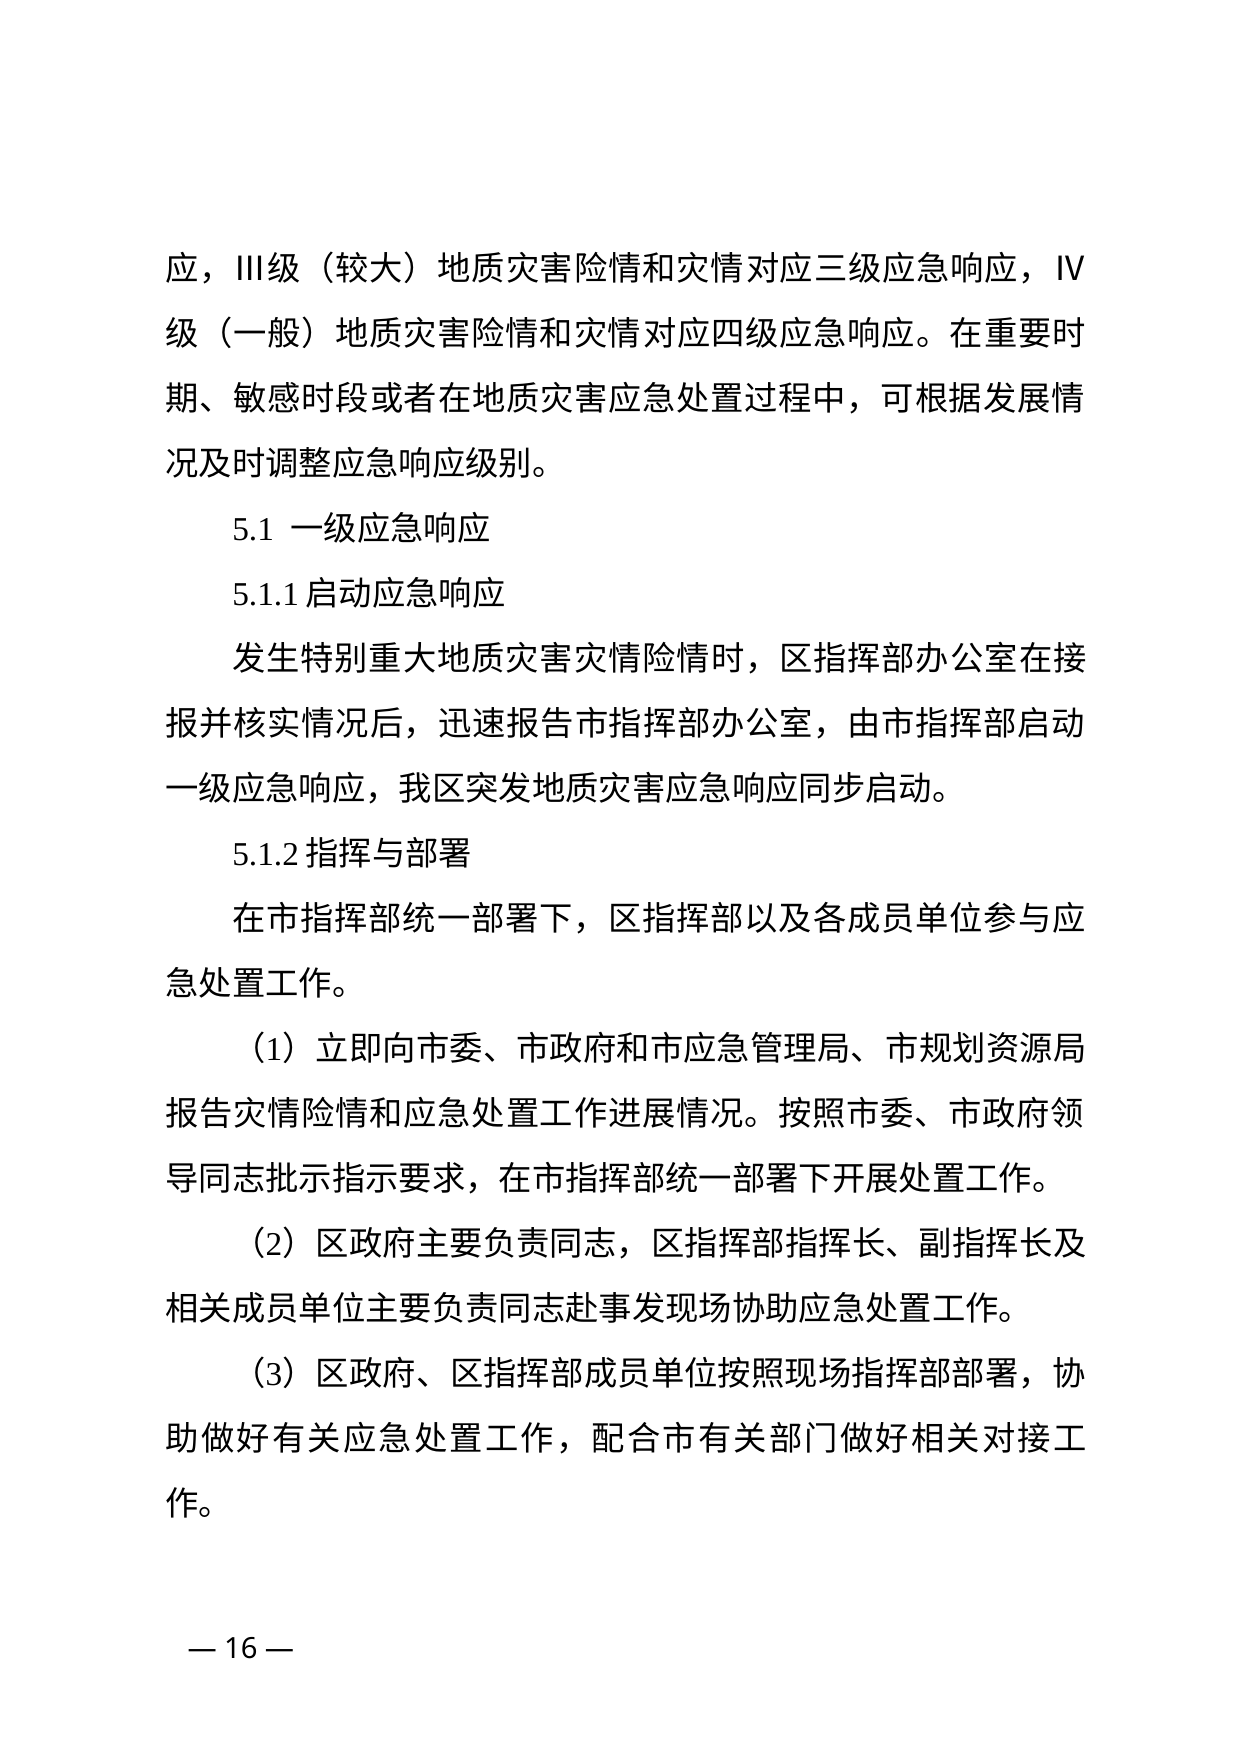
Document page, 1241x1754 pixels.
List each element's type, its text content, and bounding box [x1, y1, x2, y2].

text （3）区政府、区指挥部成员单位按照现场指挥部部署，协助做好有关应急处置工作，配合市有关部门做好相关对接工作。 [165, 1338, 1087, 1533]
text 5.1 一级应急响应 [165, 493, 1087, 558]
text 发生特别重大地质灾害灾情险情时，区指挥部办公室在接报并核实情况后，迅速报告市指挥部办公室，由市指挥部启动一级应急响应，我区突发地质灾害应急响应同步启动。 [165, 623, 1087, 818]
text 5.1.2指挥与部署 [165, 818, 1087, 883]
text 5.1.1启动应急响应 [165, 558, 1087, 623]
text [165, 233, 1087, 493]
text （2）区政府主要负责同志，区指挥部指挥长、副指挥长及相关成员单位主要负责同志赴事发现场协助应急处置工作。 [165, 1208, 1087, 1338]
text 在市指挥部统一部署下，区指挥部以及各成员单位参与应急处置工作。 [165, 883, 1087, 1013]
text （1）立即向市委、市政府和市应急管理局、市规划资源局报告灾情险情和应急处置工作进展情况。按照市委、市政府领导同志批示指示要求，在市指挥部统一部署下开展处置工作。 [165, 1013, 1087, 1208]
